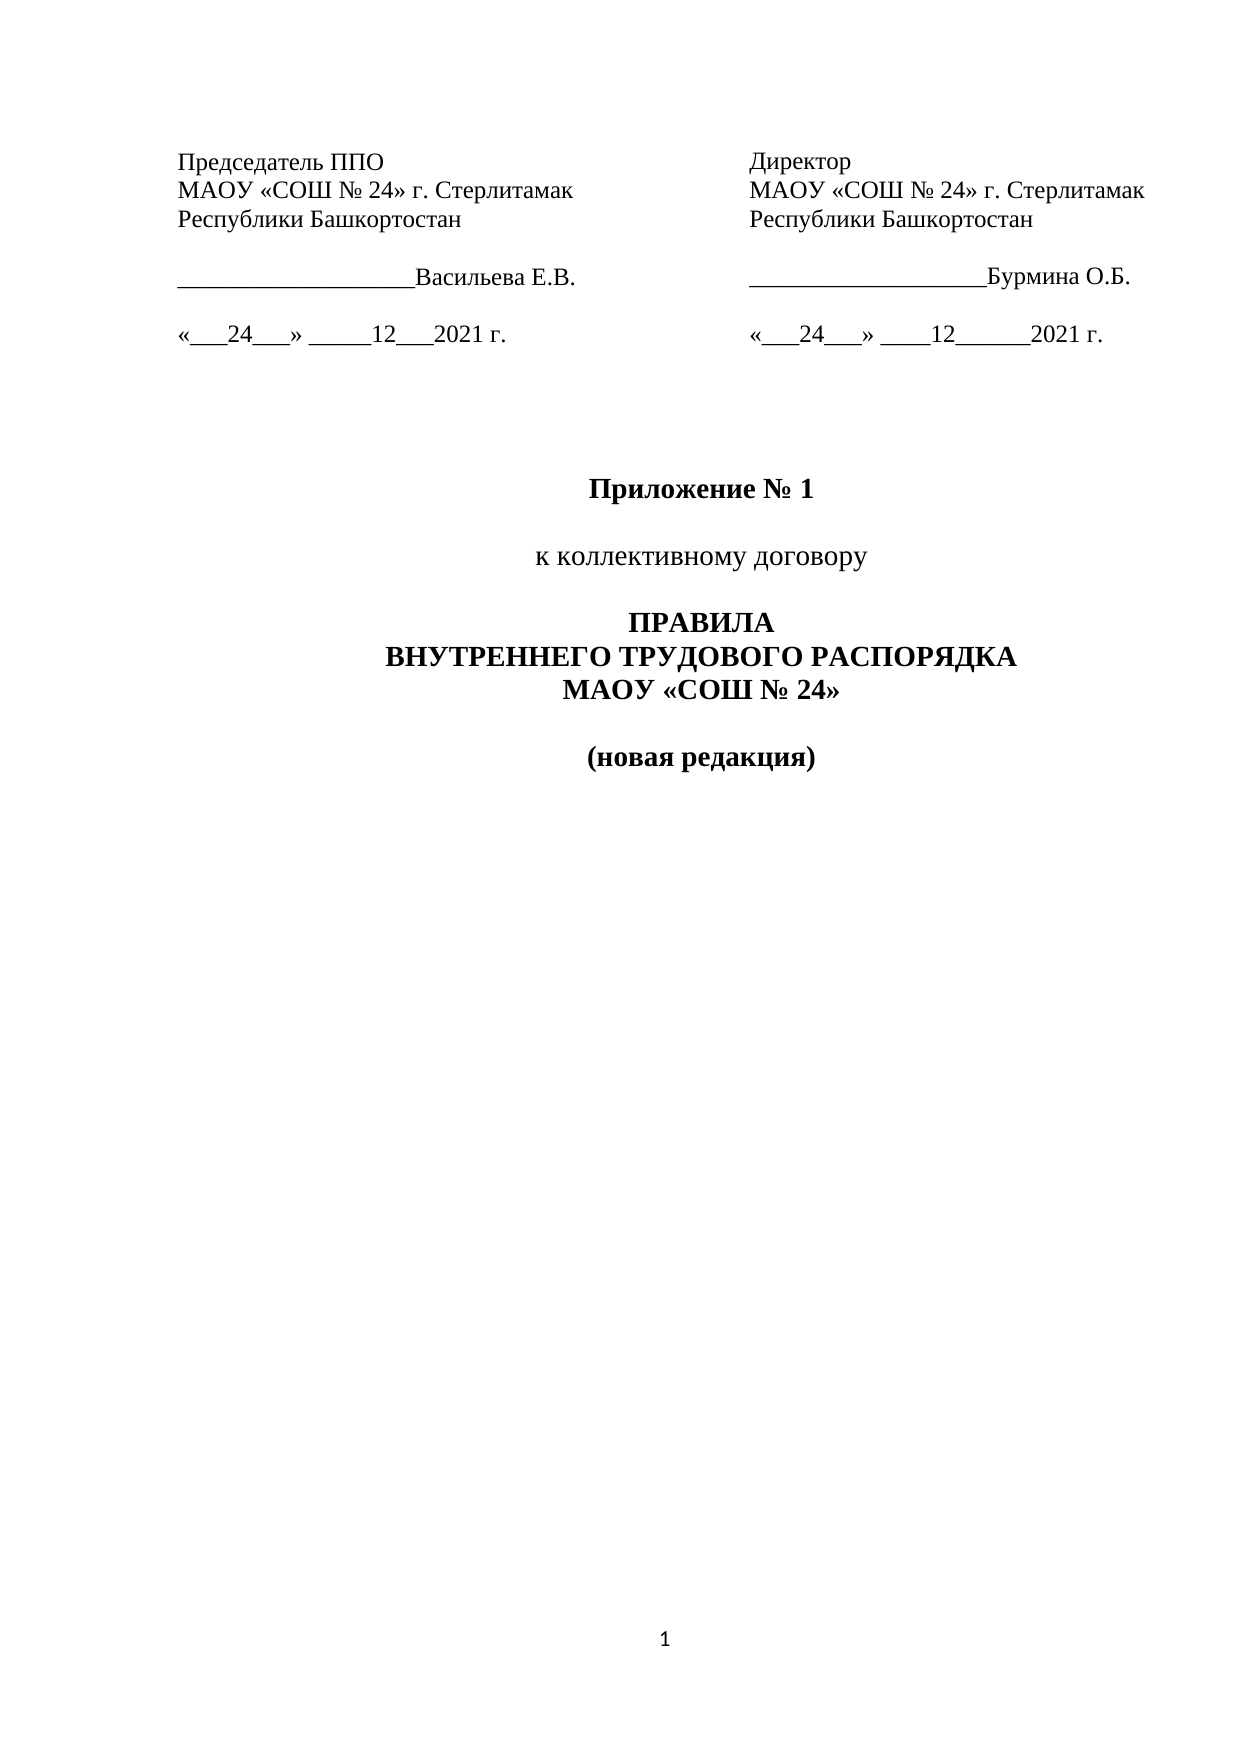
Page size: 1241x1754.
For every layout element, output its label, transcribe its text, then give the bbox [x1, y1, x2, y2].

text ВНУТРЕННЕГО ТРУДОВОГО РАСПОРЯДКА [177, 639, 1152, 672]
text МАОУ «СОШ № 24» [177, 672, 1152, 706]
table_header Председатель ППО МАОУ «СОШ № 24» г. Стерлитамак Республики Башкортостан ___________________Васильева Е.В. «___24___» _____12___2021 г. [166, 118, 664, 404]
table_header Директор МАОУ «СОШ № 24» г. Стерлитамак Республики Башкортостан ___________________Бурмина О.Б. «___24___» ____12______2021 г. [664, 118, 1163, 404]
text к коллективному договору [177, 538, 1152, 572]
text Приложение № 1 [177, 471, 1152, 505]
text ПРАВИЛА [177, 605, 1152, 639]
text (новая редакция) [177, 739, 1152, 773]
